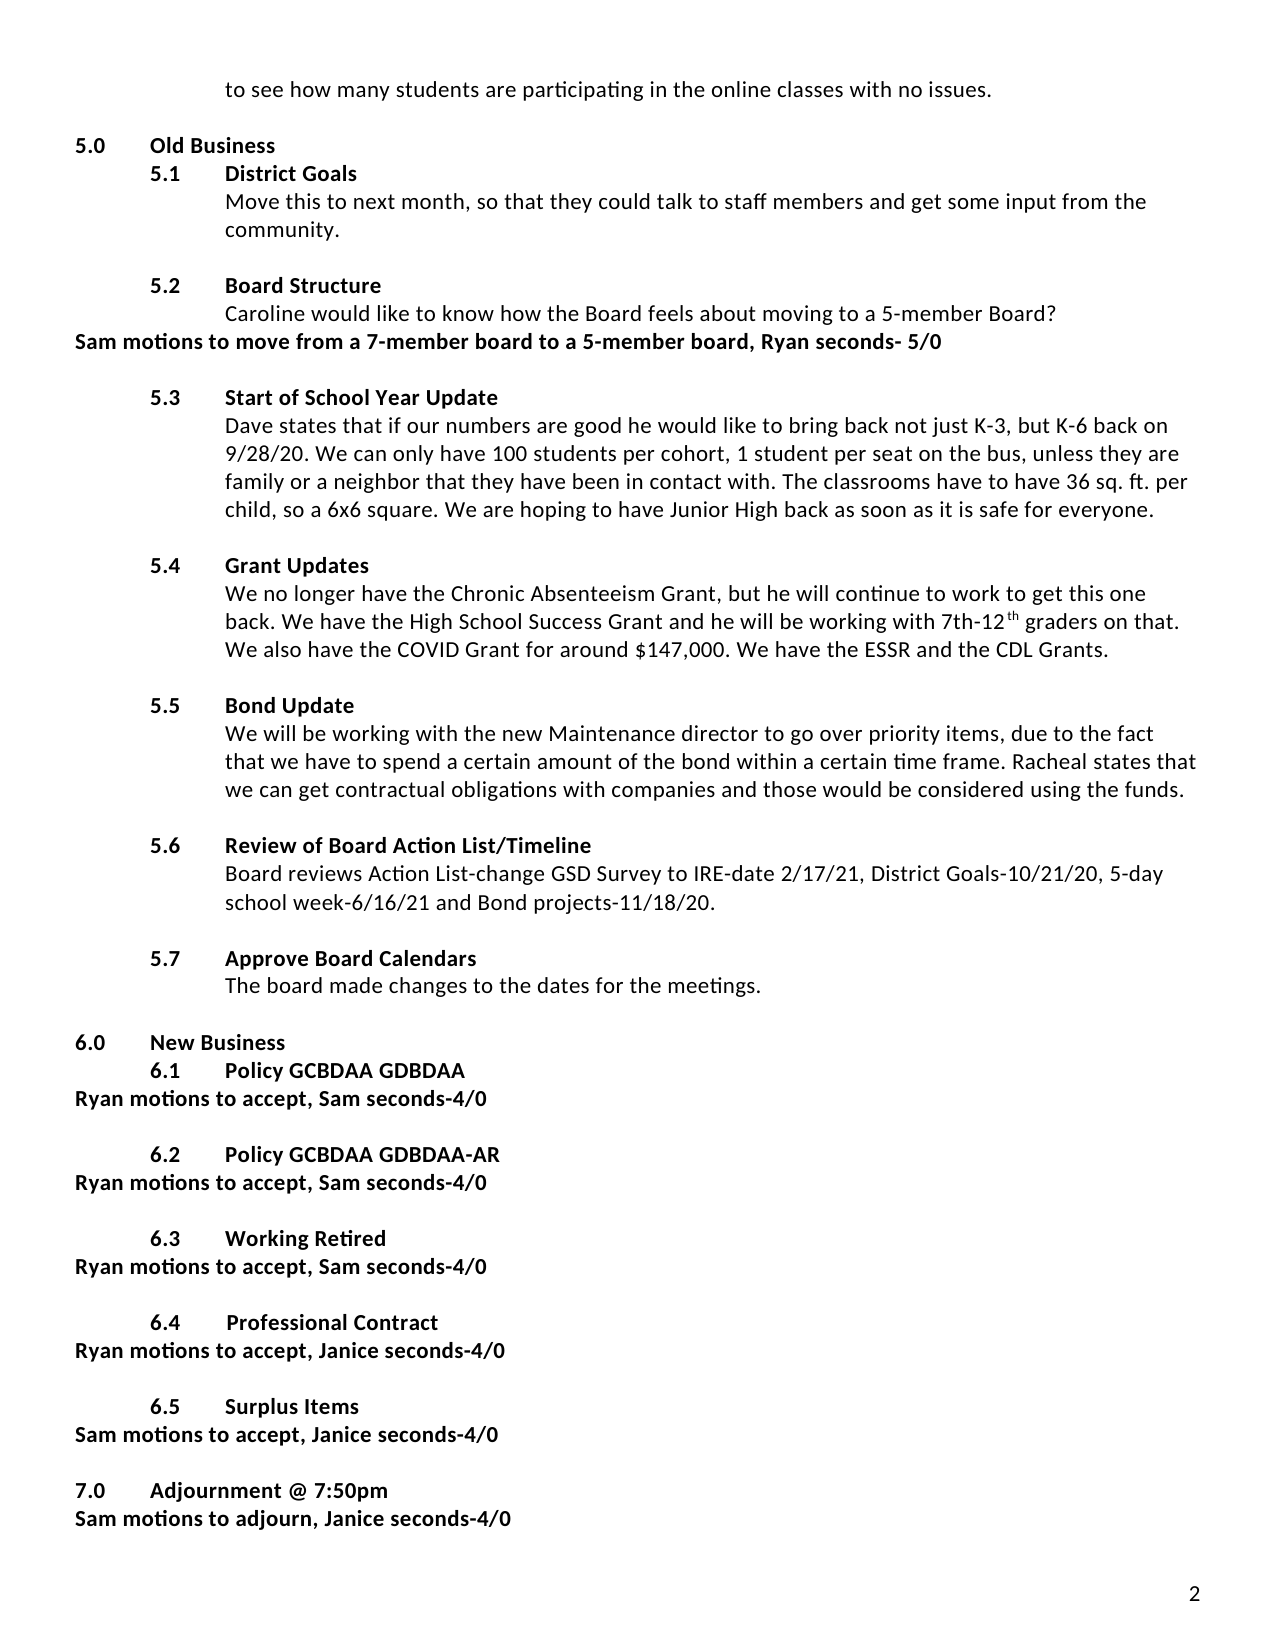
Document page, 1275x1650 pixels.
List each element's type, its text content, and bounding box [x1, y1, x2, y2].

list Ryan motions to accept, Sam seconds-4/0 [75, 1084, 1200, 1112]
list Move this to next month, so that they could talk to staff members and get some input from the community. [225, 187, 1200, 243]
list Dave states that if our numbers are good he would like to bring back not just K-3, but K-6 back on 9/28/20. We can only have 100 students per cohort, 1 student per seat on the bus, unless they are family or a neighbor that they have been in contact with. The classrooms have to have 36 sq. ft. per child, so a 6x6 square. We are hoping to have Junior High back as soon as it is safe for everyone. [225, 411, 1200, 523]
list Working Retired [150, 1224, 1200, 1252]
list Review of Board Action List/Timeline [150, 832, 1200, 859]
list Ryan motions to accept, Janice seconds-4/0 [75, 1336, 1200, 1364]
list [225, 75, 1200, 131]
list We will be working with the new Maintenance director to go over priority items, due to the fact that we have to spend a certain amount of the bond within a certain time frame. Racheal states that we can get contractual obligations with companies and those would be considered using the funds. [225, 719, 1200, 832]
list 7.0 Adjournment @ 7:50pm [75, 1476, 1200, 1504]
list We no longer have the Chronic Absenteeism Grant, but he will continue to work to get this one back. We have the High School Success Grant and he will be working with 7th-12th graders on that. We also have the COVID Grant for around $147,000. We have the ESSR and the CDL Grants. [225, 579, 1200, 691]
list New Business [75, 1028, 1200, 1056]
list Sam motions to adjourn, Janice seconds-4/0 [75, 1504, 1200, 1532]
list District Goals [150, 159, 1200, 187]
list Caroline would like to know how the Board feels about moving to a 5-member Board? [225, 299, 1200, 327]
list Board reviews Action List-change GSD Survey to IRE-date 2/17/21, District Goals-10/21/20, 5-day school week-6/16/21 and Bond projects-11/18/20. [225, 859, 1200, 916]
list Old Business [75, 131, 1200, 159]
list Ryan motions to accept, Sam seconds-4/0 [75, 1168, 1200, 1196]
list Sam motions to move from a 7-member board to a 5-member board, Ryan seconds- 5/0 [75, 327, 1200, 383]
list Policy GCBDAA GDBDAA [150, 1056, 1200, 1084]
text The board made changes to the dates for the meetings. [225, 972, 1200, 1000]
list Professional Contract [150, 1308, 1200, 1336]
list Policy GCBDAA GDBDAA-AR [150, 1140, 1200, 1168]
list Start of School Year Update [150, 383, 1200, 411]
list Bond Update [150, 691, 1200, 719]
list Approve Board Calendars [150, 944, 1200, 972]
list Ryan motions to accept, Sam seconds-4/0 [75, 1252, 1200, 1280]
list Surplus Items [150, 1392, 1200, 1420]
list Board Structure [150, 271, 1200, 299]
list Sam motions to accept, Janice seconds-4/0 [75, 1420, 1200, 1448]
list Grant Updates [150, 551, 1200, 579]
